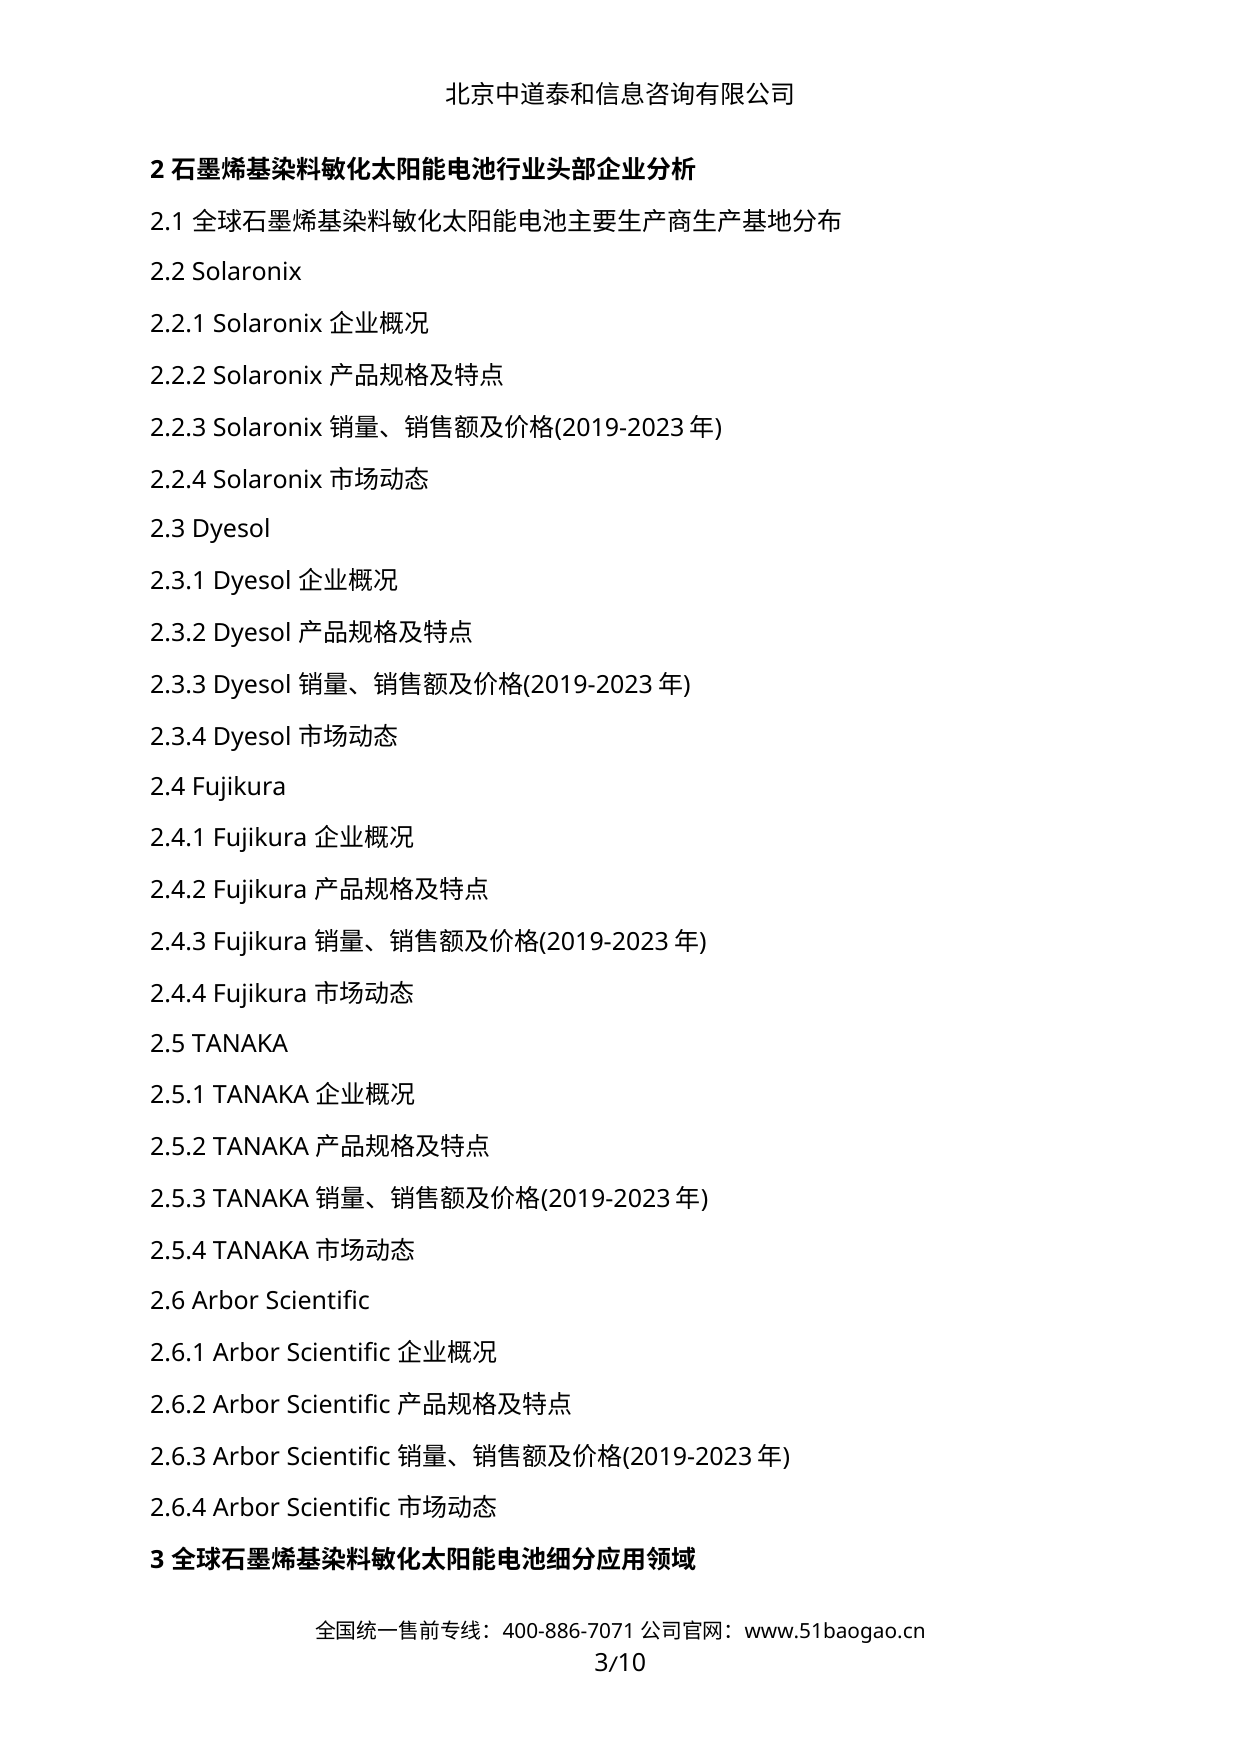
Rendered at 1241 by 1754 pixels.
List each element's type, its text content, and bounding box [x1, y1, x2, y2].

text 2 石墨烯基染料敏化太阳能电池行业头部企业分析 [150, 150, 1090, 186]
text 2.3.4 Dyesol 市场动态 [150, 716, 1090, 752]
text 2.2.4 Solaronix 市场动态 [150, 459, 1090, 495]
text 3 全球石墨烯基染料敏化太阳能电池细分应用领域 [150, 1540, 1090, 1576]
text 2.3.3 Dyesol 销量、销售额及价格(2019-2023年) [150, 664, 1090, 701]
text 2.2.2 Solaronix 产品规格及特点 [150, 355, 1090, 392]
text 2.5 TANAKA [150, 1025, 1090, 1059]
text 2.5.4 TANAKA 市场动态 [150, 1231, 1090, 1267]
text 2.4.4 Fujikura 市场动态 [150, 973, 1090, 1010]
text 2.4 Fujikura [150, 768, 1090, 802]
text 2.2 Solaronix [150, 254, 1090, 288]
text 2.4.3 Fujikura 销量、销售额及价格(2019-2023年) [150, 922, 1090, 958]
text 2.2.1 Solaronix 企业概况 [150, 303, 1090, 340]
text 2.6 Arbor Scientific [150, 1282, 1090, 1317]
text 2.1 全球石墨烯基染料敏化太阳能电池主要生产商生产基地分布 [150, 202, 1090, 238]
text 2.6.2 Arbor Scientific 产品规格及特点 [150, 1384, 1090, 1420]
text 2.2.3 Solaronix 销量、销售额及价格(2019-2023年) [150, 407, 1090, 443]
text 2.5.1 TANAKA 企业概况 [150, 1075, 1090, 1111]
text 2.6.1 Arbor Scientific 企业概况 [150, 1332, 1090, 1368]
text 2.5.3 TANAKA 销量、销售额及价格(2019-2023年) [150, 1179, 1090, 1215]
text 2.6.3 Arbor Scientific 销量、销售额及价格(2019-2023年) [150, 1436, 1090, 1472]
text 2.4.2 Fujikura 产品规格及特点 [150, 870, 1090, 906]
text 2.3.2 Dyesol 产品规格及特点 [150, 612, 1090, 649]
text 2.3 Dyesol [150, 511, 1090, 545]
text 2.5.2 TANAKA 产品规格及特点 [150, 1127, 1090, 1163]
text 2.4.1 Fujikura 企业概况 [150, 818, 1090, 854]
text 2.6.4 Arbor Scientific 市场动态 [150, 1488, 1090, 1524]
text 2.3.1 Dyesol 企业概况 [150, 561, 1090, 597]
